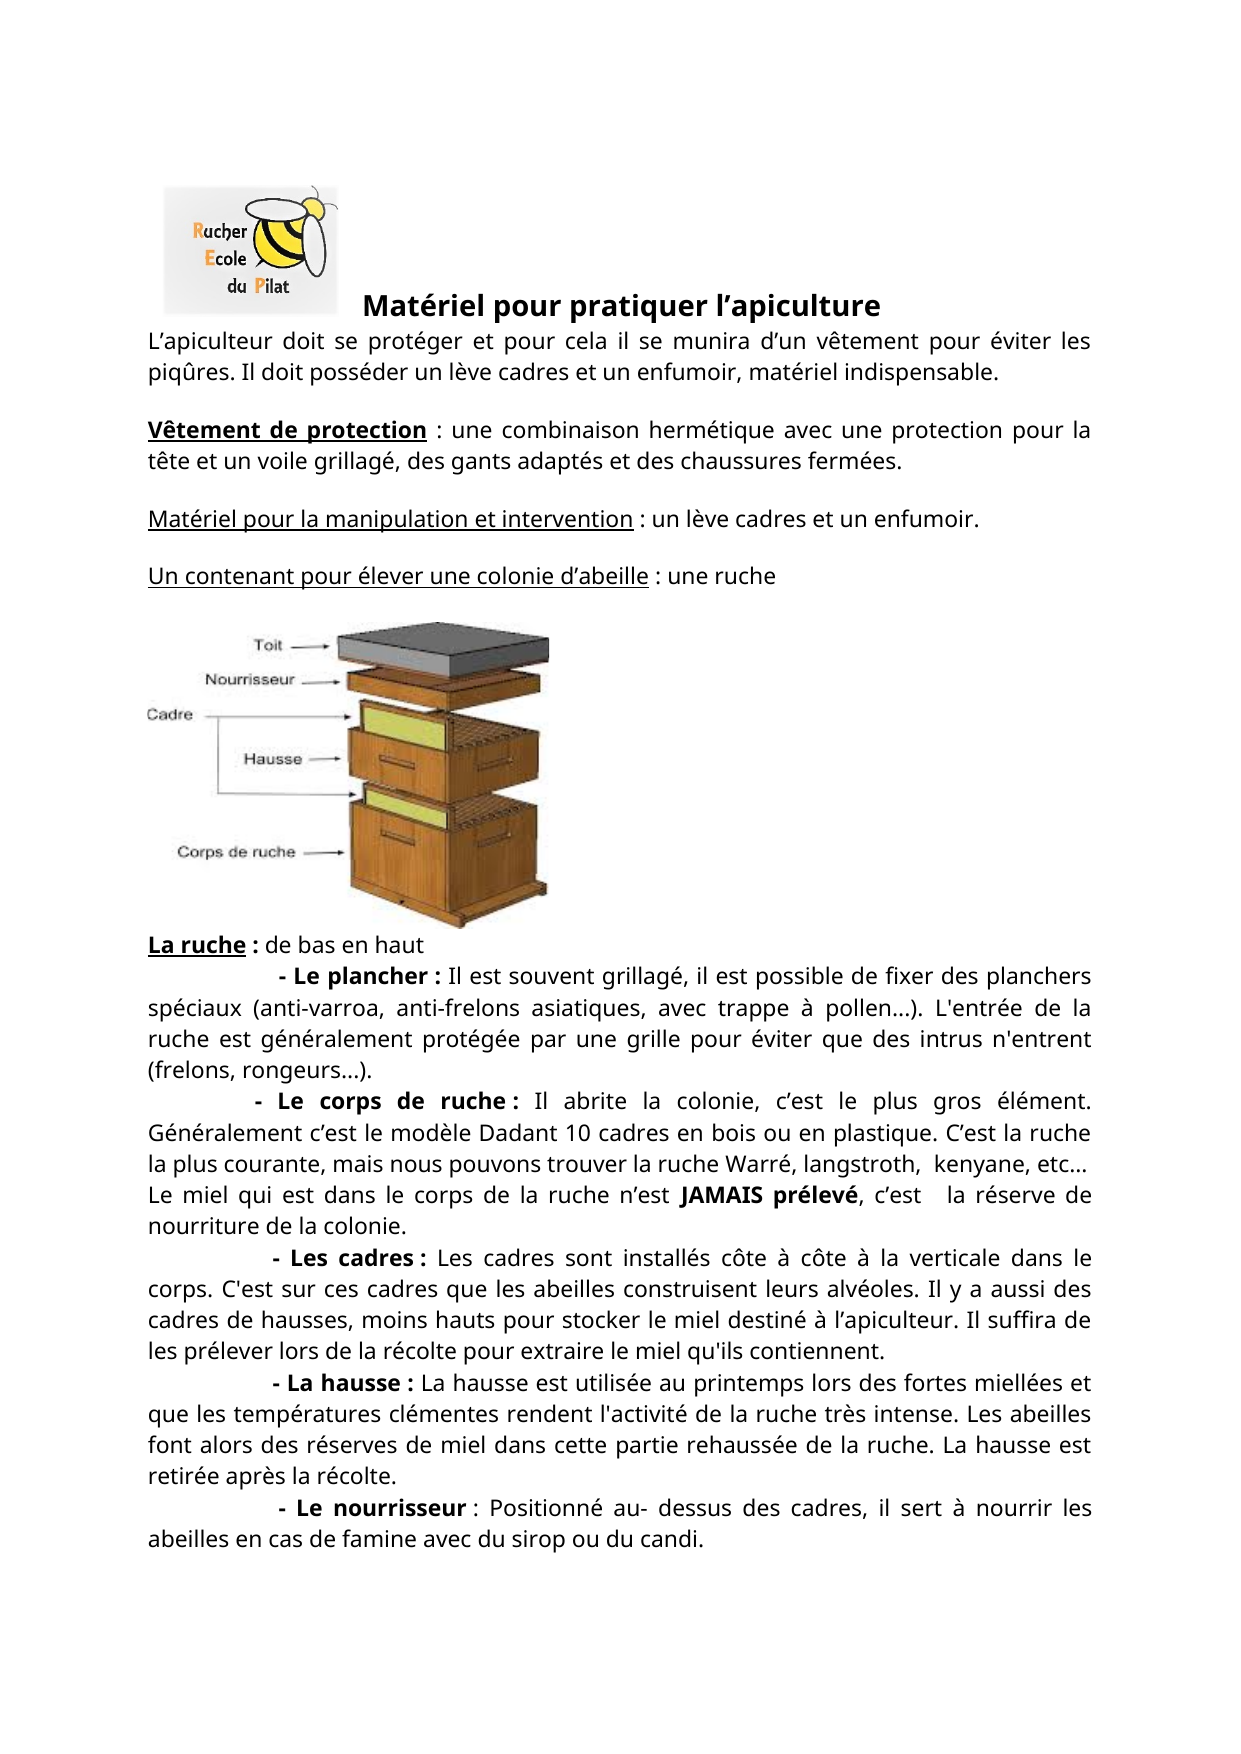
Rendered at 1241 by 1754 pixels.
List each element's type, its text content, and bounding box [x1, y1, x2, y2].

text - Le plancher : Il est souvent grillagé, il est possible de fixer des planchers spéciaux (anti-varroa, anti-frelons asiatiques, avec trappe à pollen...). L'entrée de la ruche est généralement protégée par une grille pour éviter que des intrus n'entrent (frelons, rongeurs...). [74, 960, 1093, 1085]
text Matériel pour la manipulation et intervention : un lève cadres et un enfumoir. [148, 503, 1093, 534]
text - Les cadres : Les cadres sont installés côte à côte à la verticale dans le corps. C'est sur ces cadres que les abeilles construisent leurs alvéoles. Il y a aussi des cadres de hausses, moins hauts pour stocker le miel destiné à l’apiculteur. Il suffira de les prélever lors de la récolte pour extraire le miel qu'ils contiennent. [148, 1241, 1093, 1366]
text Matériel pour pratiquer l’apiculture [148, 185, 1093, 325]
text Un contenant pour élever une colonie d’abeille : une ruche [148, 560, 1093, 591]
picture [147, 622, 550, 929]
text Le miel qui est dans le corps de la ruche n’est JAMAIS prélevé, c’est la réserve de nourriture de la colonie. [148, 1179, 1093, 1241]
text - La hausse : La hausse est utilisée au printemps lors des fortes miellées et que les températures clémentes rendent l'activité de la ruche très intense. Les abeilles font alors des réserves de miel dans cette partie rehaussée de la ruche. La hausse est retirée après la récolte. [148, 1366, 1093, 1491]
text La ruche : de bas en haut [148, 929, 1093, 960]
text Vêtement de protection : une combinaison hermétique avec une protection pour la tête et un voile grillagé, des gants adaptés et des chaussures fermées. [148, 414, 1093, 476]
text - Le corps de ruche : Il abrite la colonie, c’est le plus gros élément. Généralement c’est le modèle Dadant 10 cadres en bois ou en plastique. C’est la ruche la plus courante, mais nous pouvons trouver la ruche Warré, langstroth, kenyane, etc… [148, 1085, 1093, 1179]
text L’apiculteur doit se protéger et pour cela il se munira d’un vêtement pour éviter les piqûres. Il doit posséder un lève cadres et un enfumoir, matériel indispensable. [148, 325, 1093, 387]
text - Le nourrisseur : Positionné au- dessus des cadres, il sert à nourrir les abeilles en cas de famine avec du sirop ou du candi. [148, 1491, 1093, 1554]
picture [162, 185, 339, 317]
